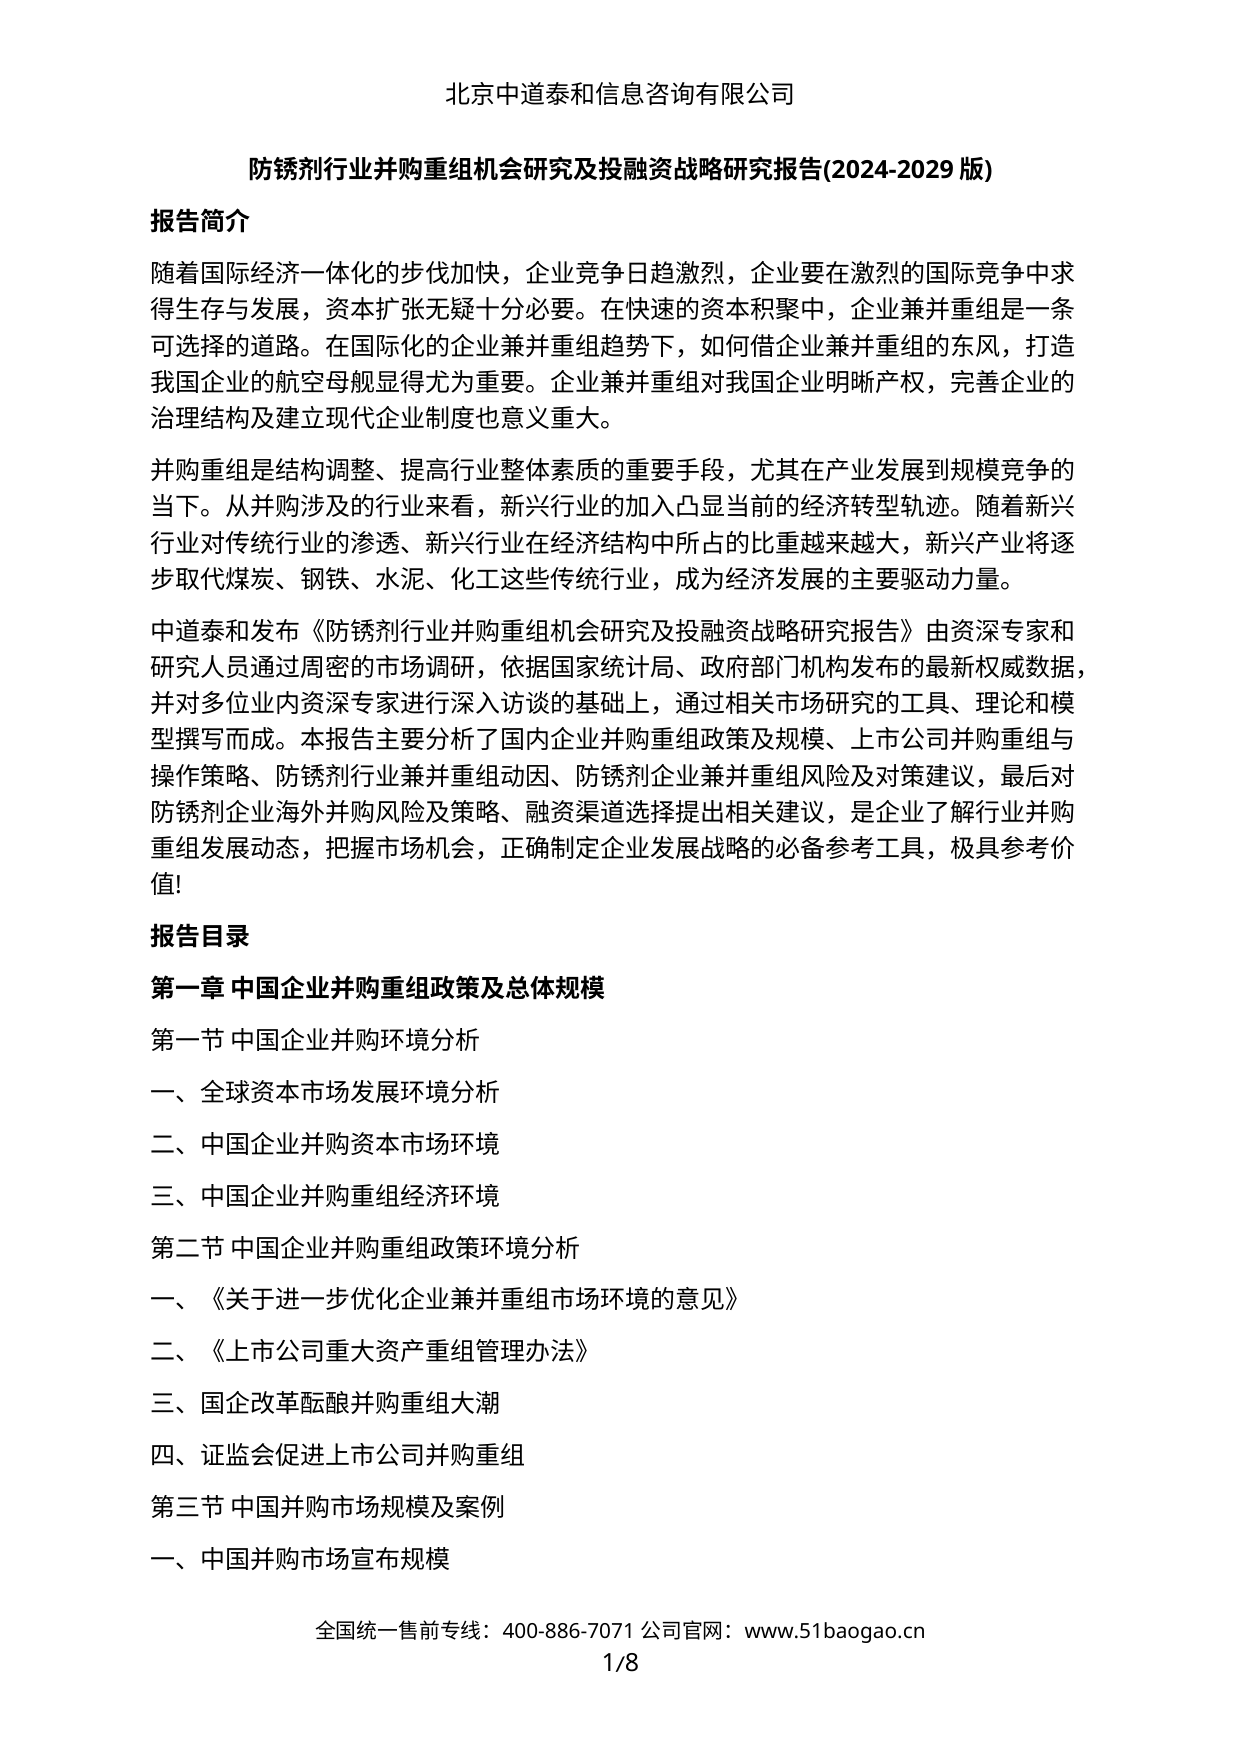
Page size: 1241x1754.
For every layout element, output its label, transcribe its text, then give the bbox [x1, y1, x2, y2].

text 报告目录 [150, 917, 1090, 953]
text 第三节 中国并购市场规模及案例 [150, 1487, 1090, 1524]
text 随着国际经济一体化的步伐加快，企业竞争日趋激烈，企业要在激烈的国际竞争中求得生存与发展，资本扩张无疑十分必要。在快速的资本积聚中，企业兼并重组是一条可选择的道路。在国际化的企业兼并重组趋势下，如何借企业兼并重组的东风，打造我国企业的航空母舰显得尤为重要。企业兼并重组对我国企业明晰产权，完善企业的治理结构及建立现代企业制度也意义重大。 [150, 254, 1090, 435]
text 第一节 中国企业并购环境分析 [150, 1021, 1090, 1057]
text 一、中国并购市场宣布规模 [150, 1539, 1090, 1576]
text 一、全球资本市场发展环境分析 [150, 1072, 1090, 1109]
text 三、国企改革酝酿并购重组大潮 [150, 1384, 1090, 1420]
text 并购重组是结构调整、提高行业整体素质的重要手段，尤其在产业发展到规模竞争的当下。从并购涉及的行业来看，新兴行业的加入凸显当前的经济转型轨迹。随着新兴行业对传统行业的渗透、新兴行业在经济结构中所占的比重越来越大，新兴产业将逐步取代煤炭、钢铁、水泥、化工这些传统行业，成为经济发展的主要驱动力量。 [150, 451, 1090, 596]
text 第一章 中国企业并购重组政策及总体规模 [150, 969, 1090, 1005]
text 三、中国企业并购重组经济环境 [150, 1176, 1090, 1212]
text 二、中国企业并购资本市场环境 [150, 1124, 1090, 1161]
text 防锈剂行业并购重组机会研究及投融资战略研究报告(2024-2029版) [150, 150, 1090, 186]
text 四、证监会促进上市公司并购重组 [150, 1436, 1090, 1472]
text 报告简介 [150, 202, 1090, 238]
text 一、《关于进一步优化企业兼并重组市场环境的意见》 [150, 1280, 1090, 1316]
text 第二节 中国企业并购重组政策环境分析 [150, 1228, 1090, 1264]
text 二、《上市公司重大资产重组管理办法》 [150, 1332, 1090, 1368]
text 中道泰和发布《防锈剂行业并购重组机会研究及投融资战略研究报告》由资深专家和研究人员通过周密的市场调研，依据国家统计局、政府部门机构发布的最新权威数据，并对多位业内资深专家进行深入访谈的基础上，通过相关市场研究的工具、理论和模型撰写而成。本报告主要分析了国内企业并购重组政策及规模、上市公司并购重组与操作策略、防锈剂行业兼并重组动因、防锈剂企业兼并重组风险及对策建议，最后对防锈剂企业海外并购风险及策略、融资渠道选择提出相关建议，是企业了解行业并购重组发展动态，把握市场机会，正确制定企业发展战略的必备参考工具，极具参考价值! [150, 611, 1090, 901]
